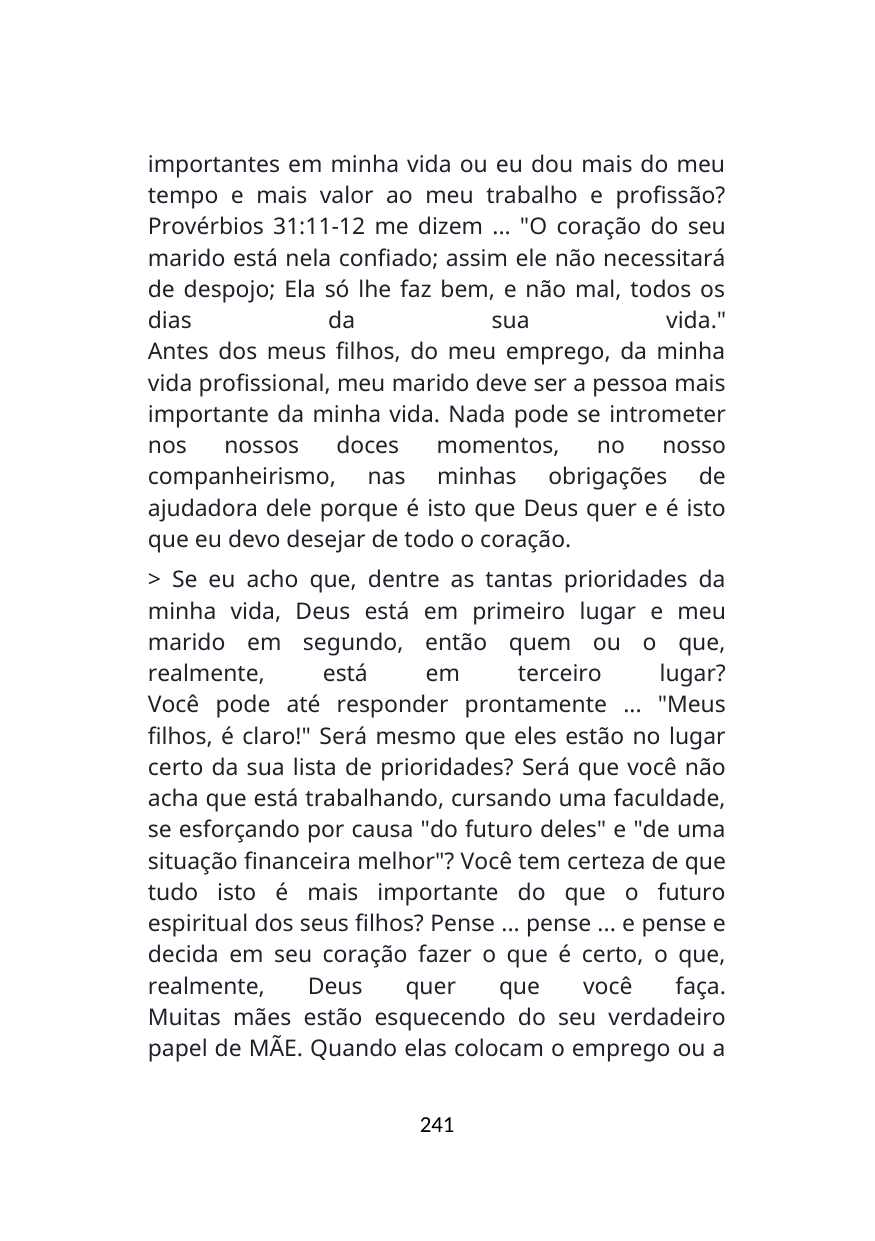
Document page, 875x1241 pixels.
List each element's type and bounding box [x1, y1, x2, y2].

text [148, 148, 726, 554]
text [148, 563, 726, 1063]
